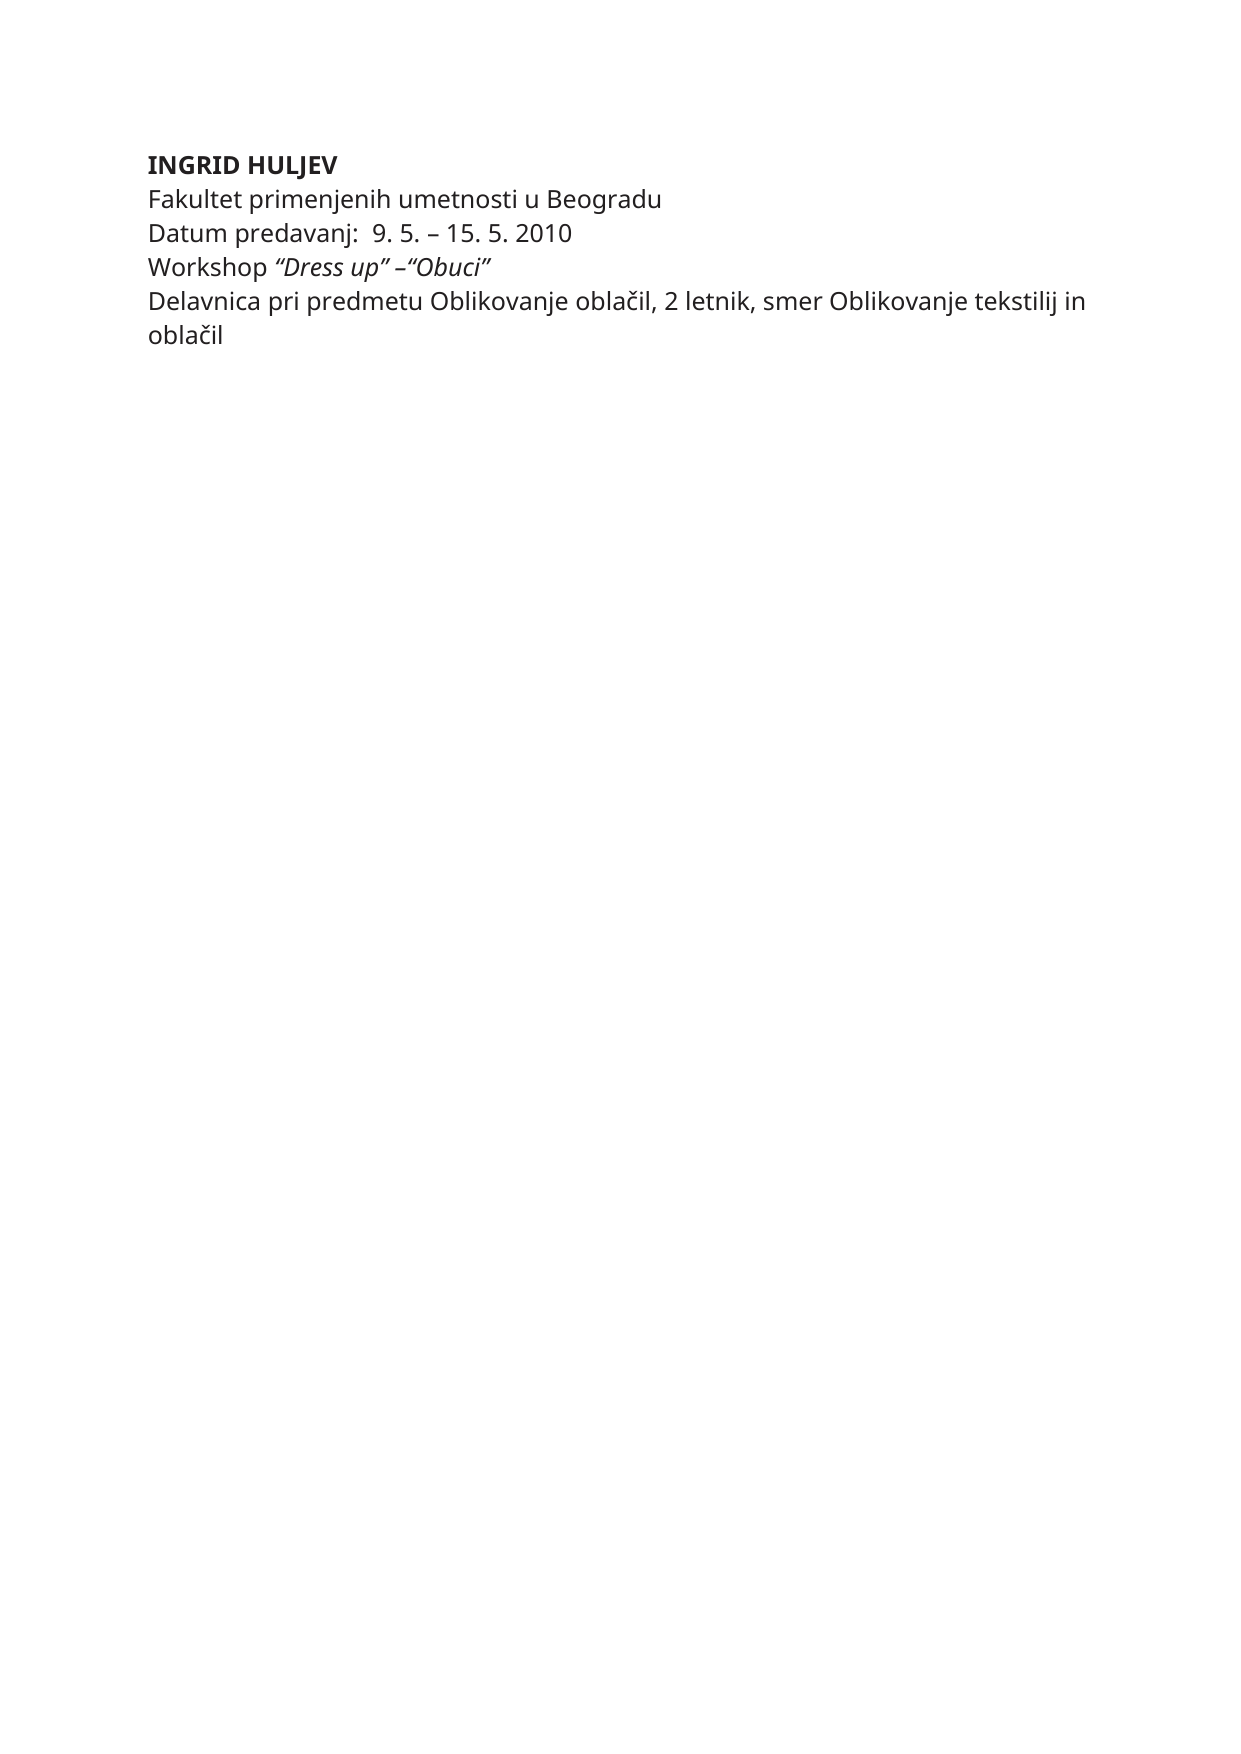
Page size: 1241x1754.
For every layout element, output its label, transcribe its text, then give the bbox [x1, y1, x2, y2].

text INGRID HULJEV Fakultet primenjenih umetnosti u Beogradu Datum predavanj: 9. 5. – 15. 5. 2010 Workshop “Dress up” –“Obuci” Delavnica pri predmetu Oblikovanje oblačil, 2 letnik, smer Oblikovanje tekstilij in oblačil [148, 148, 1093, 352]
